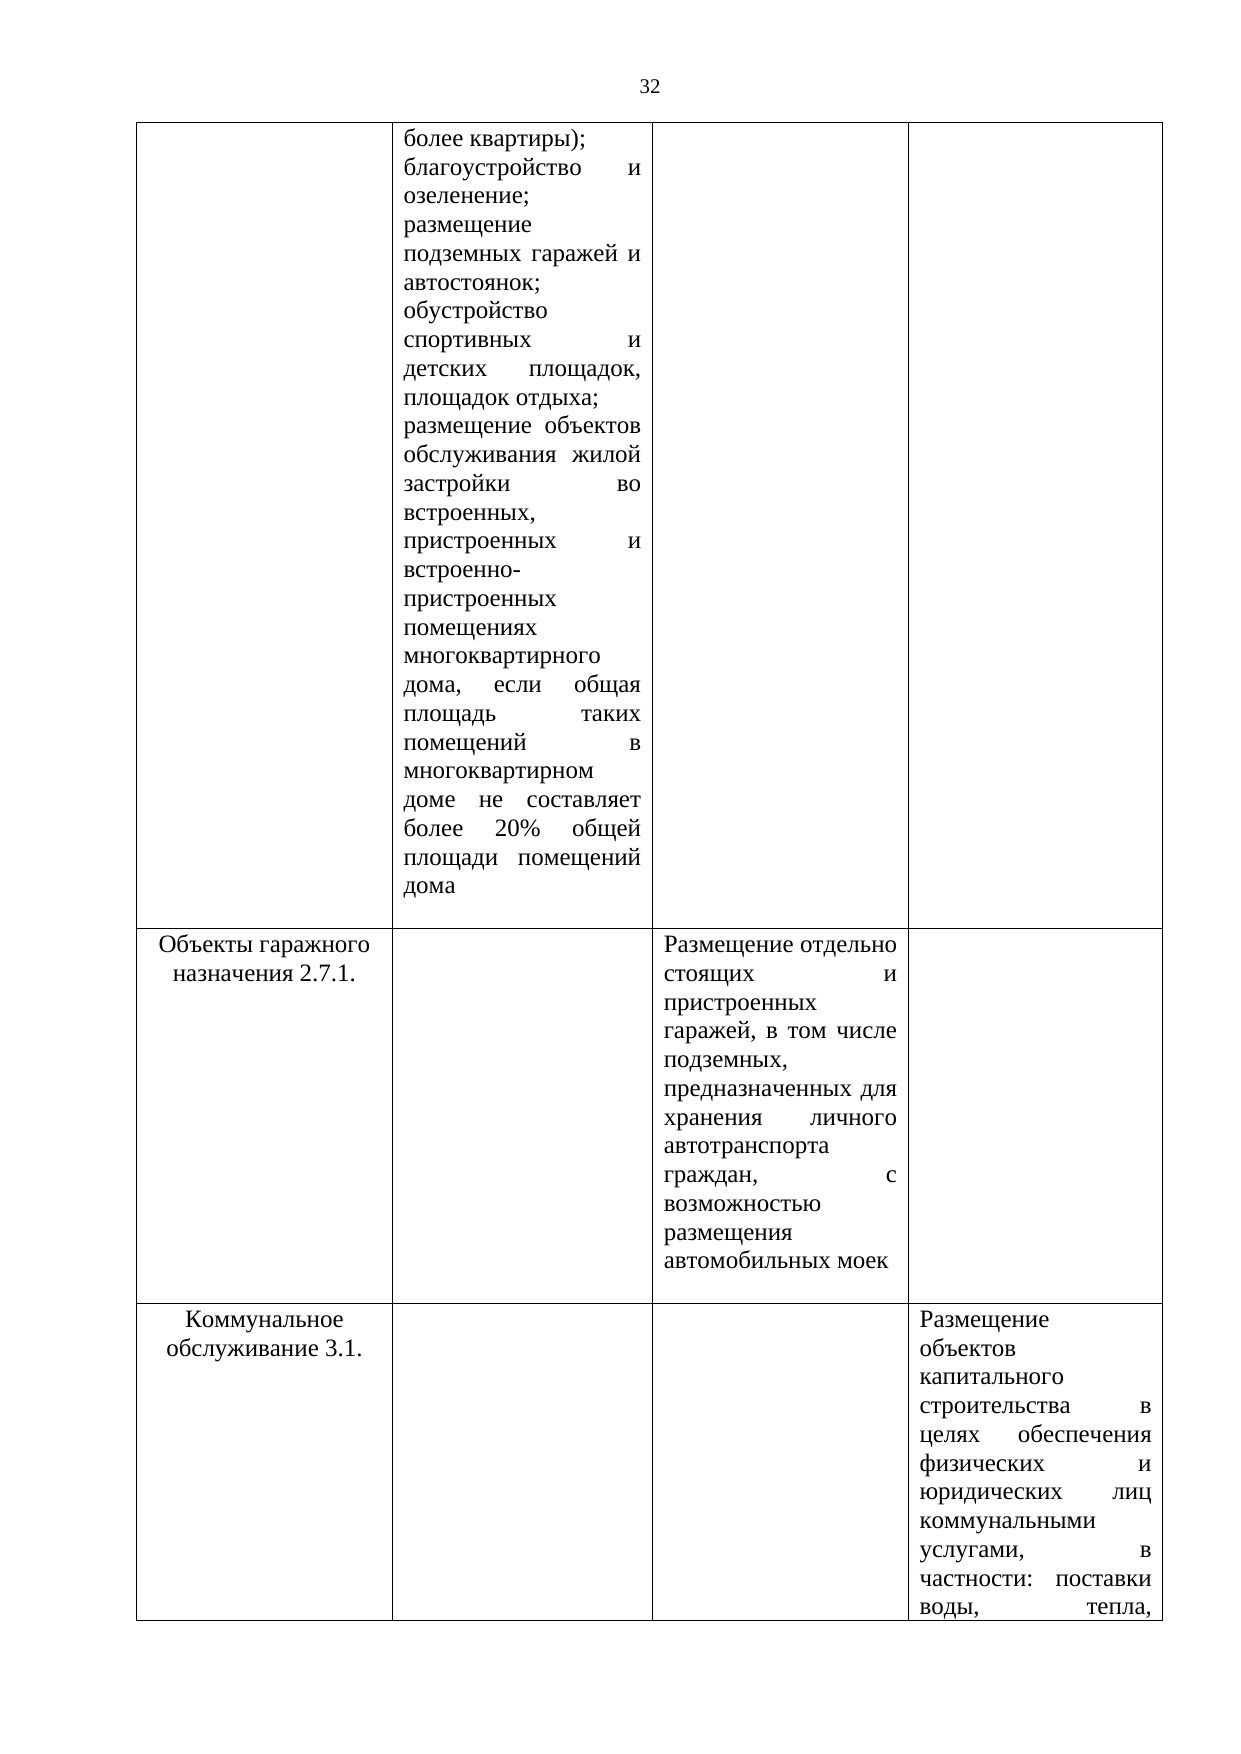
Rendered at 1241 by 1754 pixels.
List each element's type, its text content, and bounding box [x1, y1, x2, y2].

table_cell Объекты гаражного назначения 2.7.1. [137, 929, 392, 1303]
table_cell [393, 123, 652, 928]
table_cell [909, 1304, 1162, 1620]
table_cell [909, 929, 1162, 1303]
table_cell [137, 1304, 392, 1620]
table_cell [137, 123, 392, 928]
table_cell [393, 929, 652, 1303]
table_cell [653, 123, 908, 928]
table_cell Размещение отдельно стоящих и пристроенных гаражей, в том числе подземных, предназначенных для хранения личного автотранспорта граждан, с возможностью размещения автомобильных моек [653, 929, 908, 1303]
table_cell [393, 1304, 652, 1620]
table_cell [909, 123, 1162, 928]
table_cell [653, 1304, 908, 1620]
